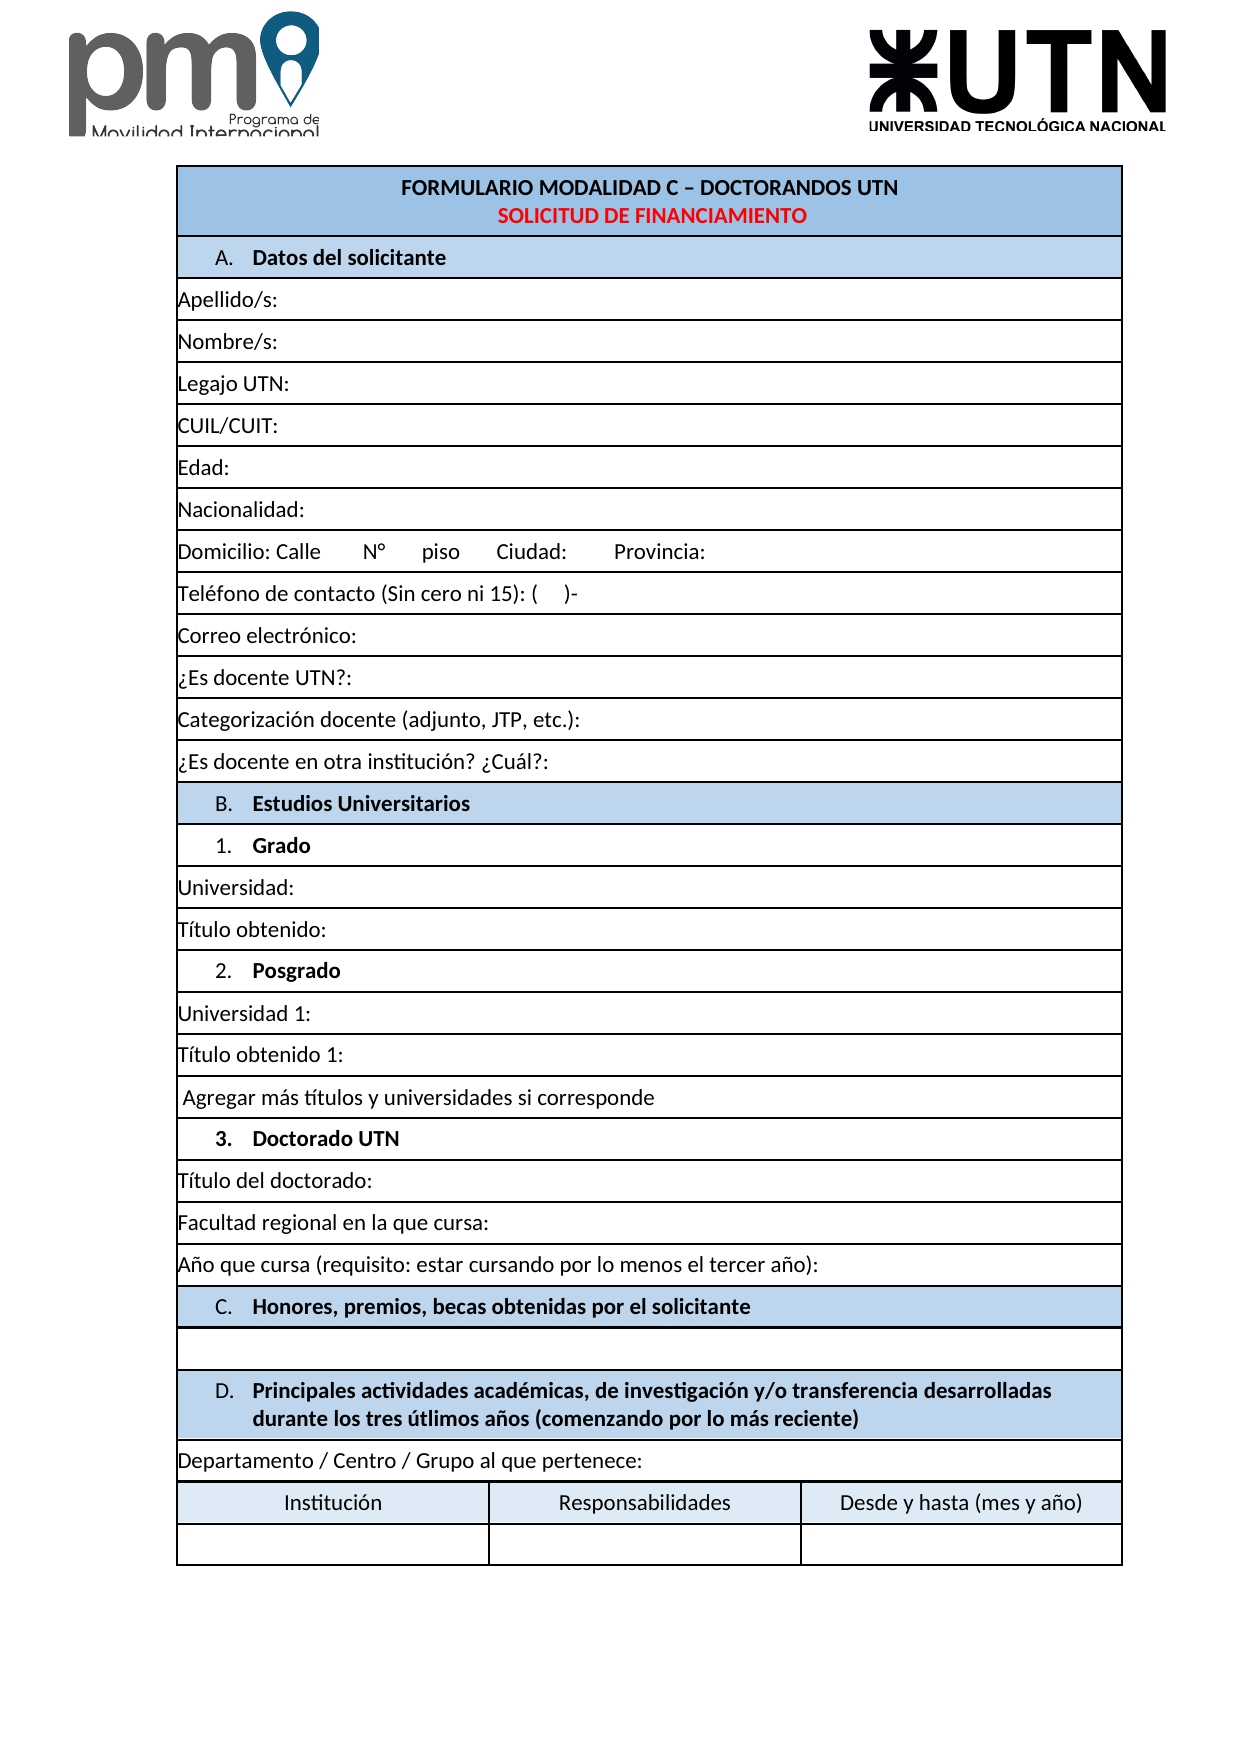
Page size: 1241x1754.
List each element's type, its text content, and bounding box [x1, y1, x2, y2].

table_header FORMULARIO MODALIDAD C – DOCTORANDOS UTN SOLICITUD DE FINANCIAMIENTO [178, 167, 1121, 235]
table_cell Título del doctorado: [178, 1161, 1121, 1201]
table_cell [490, 1525, 800, 1564]
table_cell Grado [178, 825, 1121, 865]
table_cell Año que cursa (requisito: estar cursando por lo menos el tercer año): [178, 1245, 1121, 1284]
table_cell [178, 1329, 1121, 1368]
table_cell Datos del solicitante [178, 237, 1121, 277]
table_cell Responsabilidades [490, 1483, 800, 1522]
table_cell Título obtenido: [178, 909, 1121, 949]
table_cell ¿Es docente en otra institución? ¿Cuál?: [178, 741, 1121, 781]
table_cell [178, 1525, 488, 1564]
table_cell Institución [178, 1483, 488, 1522]
table_cell CUIL/CUIT: [178, 405, 1121, 445]
table_cell Título obtenido 1: [178, 1035, 1121, 1074]
picture [868, 29, 1166, 130]
picture [68, 11, 319, 137]
table_cell Desde y hasta (mes y año) [802, 1483, 1121, 1522]
table_cell Categorización docente (adjunto, JTP, etc.): [178, 699, 1121, 739]
table_cell Teléfono de contacto (Sin cero ni 15): ( )- [178, 573, 1121, 613]
table_cell Agregar más títulos y universidades si corresponde [178, 1077, 1121, 1117]
table_cell ¿Es docente UTN?: [178, 657, 1121, 697]
table_cell Legajo UTN: [178, 363, 1121, 403]
table_cell Domicilio: Calle N° piso Ciudad: Provincia: [178, 531, 1121, 571]
table_cell Principales actividades académicas, de investigación y/o transferencia desarrolladas durante los tres útlimos años (comenzando por lo más reciente) [178, 1371, 1121, 1438]
table_cell Facultad regional en la que cursa: [178, 1203, 1121, 1242]
table_cell Nacionalidad: [178, 489, 1121, 529]
table_cell Nombre/s: [178, 321, 1121, 361]
table_cell Departamento / Centro / Grupo al que pertenece: [178, 1441, 1121, 1480]
table_cell Universidad 1: [178, 993, 1121, 1033]
table_cell Correo electrónico: [178, 615, 1121, 655]
table_cell Estudios Universitarios [178, 783, 1121, 823]
table_cell Honores, premios, becas obtenidas por el solicitante [178, 1287, 1121, 1326]
table_cell Doctorado UTN [178, 1119, 1121, 1158]
table_cell Universidad: [178, 867, 1121, 907]
table_cell Edad: [178, 447, 1121, 487]
table_cell Posgrado [178, 951, 1121, 991]
table_cell [802, 1525, 1121, 1564]
table_cell Apellido/s: [178, 279, 1121, 319]
